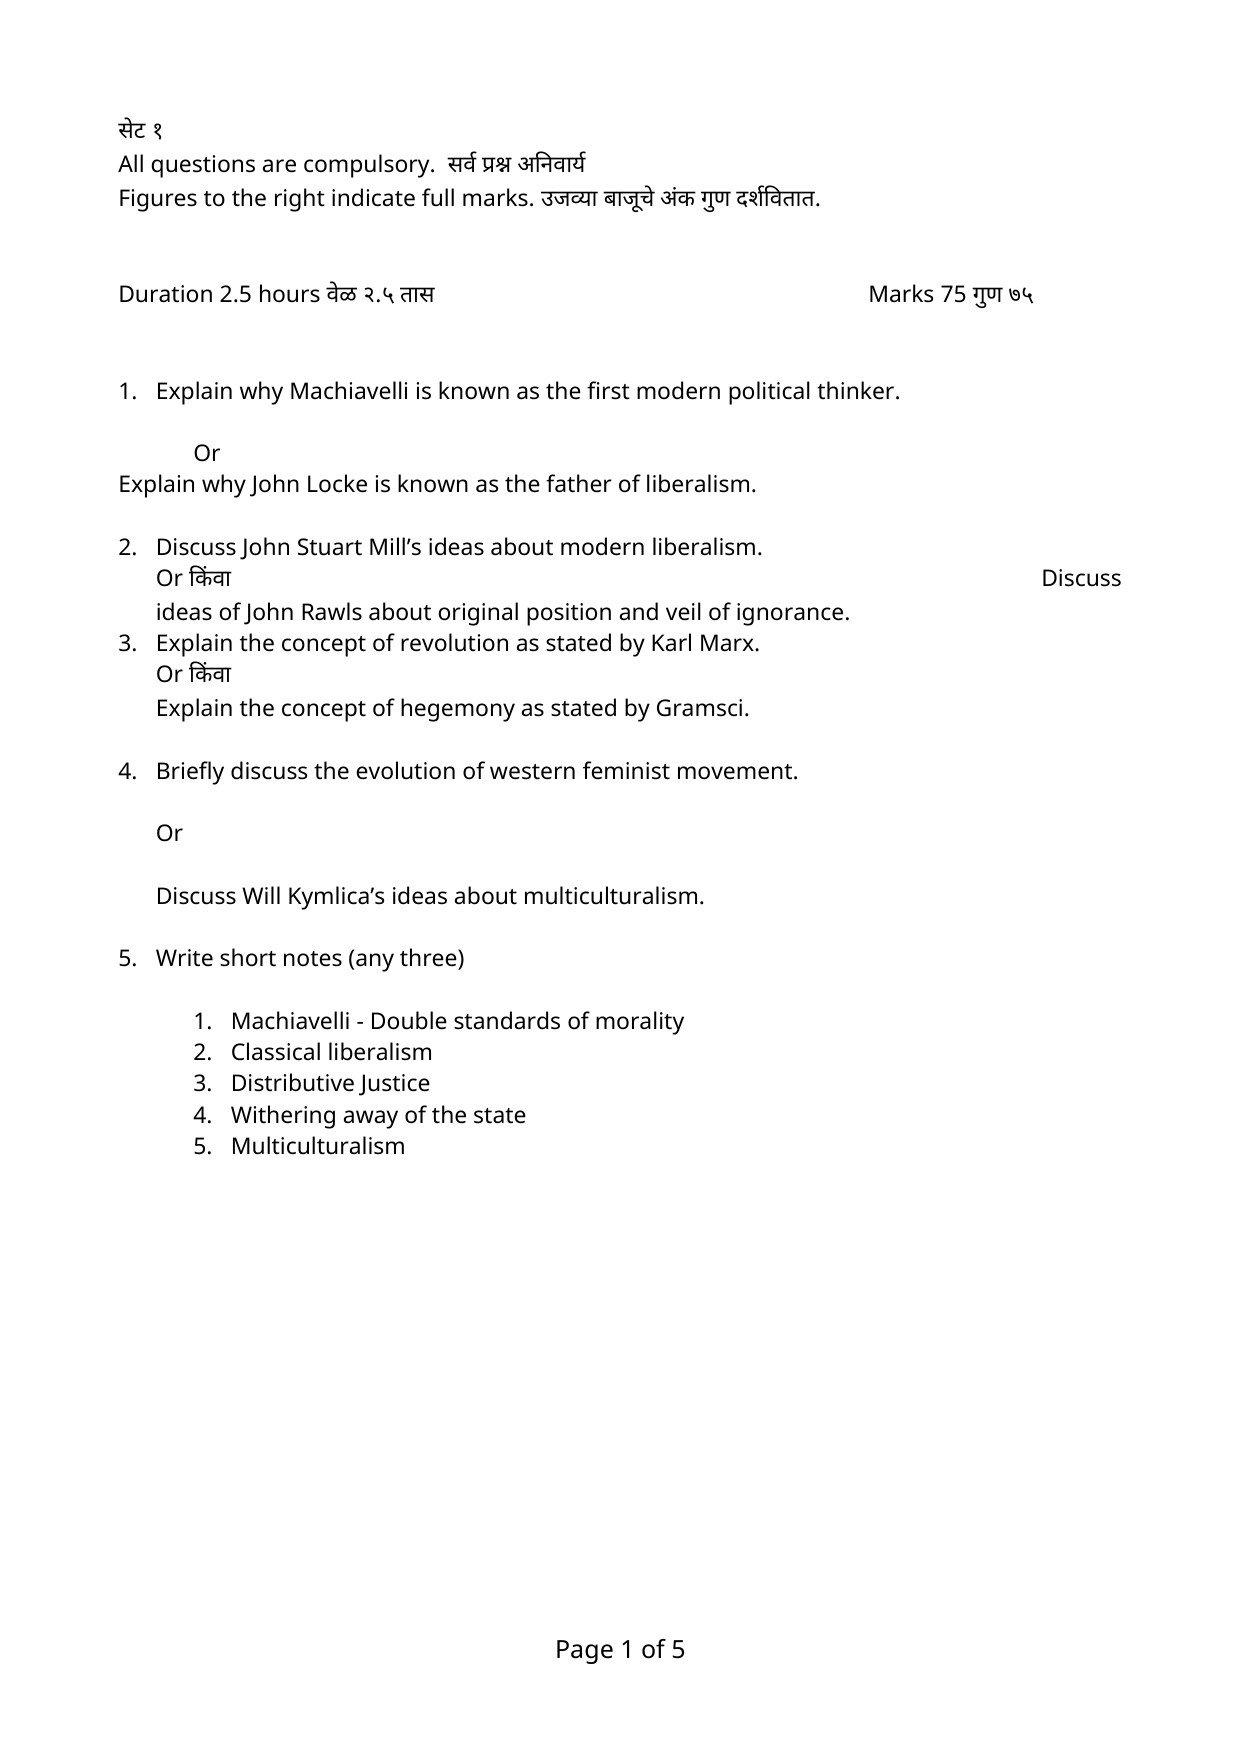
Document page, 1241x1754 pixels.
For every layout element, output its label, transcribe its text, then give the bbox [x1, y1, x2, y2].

list Multiculturalism [193, 1130, 1122, 1161]
list Briefly discuss the evolution of western feminist movement. [118, 755, 1122, 786]
text सेट १ [118, 118, 1122, 148]
list Distributive Justice [193, 1067, 1122, 1098]
text All questions are compulsory. सर्व प्रश्न अनिवार्य [118, 148, 1122, 182]
text Or [156, 817, 1122, 848]
list Explain why Machiavelli is known as the first modern political thinker. [118, 374, 1122, 406]
list Withering away of the state [193, 1098, 1122, 1130]
text Duration 2.5 hours वेळ २.५ तास Marks 75 गुण ७५ [118, 278, 1122, 312]
text Or Explain why John Locke is known as the father of liberalism. [118, 437, 1122, 499]
list Machiavelli - Double standards of morality [193, 1005, 1122, 1036]
list Write short notes (any three) [118, 942, 1122, 973]
text Discuss Will Kymlica’s ideas about multiculturalism. [156, 880, 1122, 911]
list Discuss John Stuart Mill’s ideas about modern liberalism. Or किंवा Discuss ideas of John Rawls about original position and veil of ignorance. [118, 531, 1122, 627]
list Explain the concept of revolution as stated by Karl Marx. Or किंवा Explain the concept of hegemony as stated by Gramsci. [118, 627, 1122, 723]
text Figures to the right indicate full marks. उजव्या बाजूचे अंक गुण दर्शवितात. [118, 182, 1122, 216]
list Classical liberalism [193, 1036, 1122, 1067]
